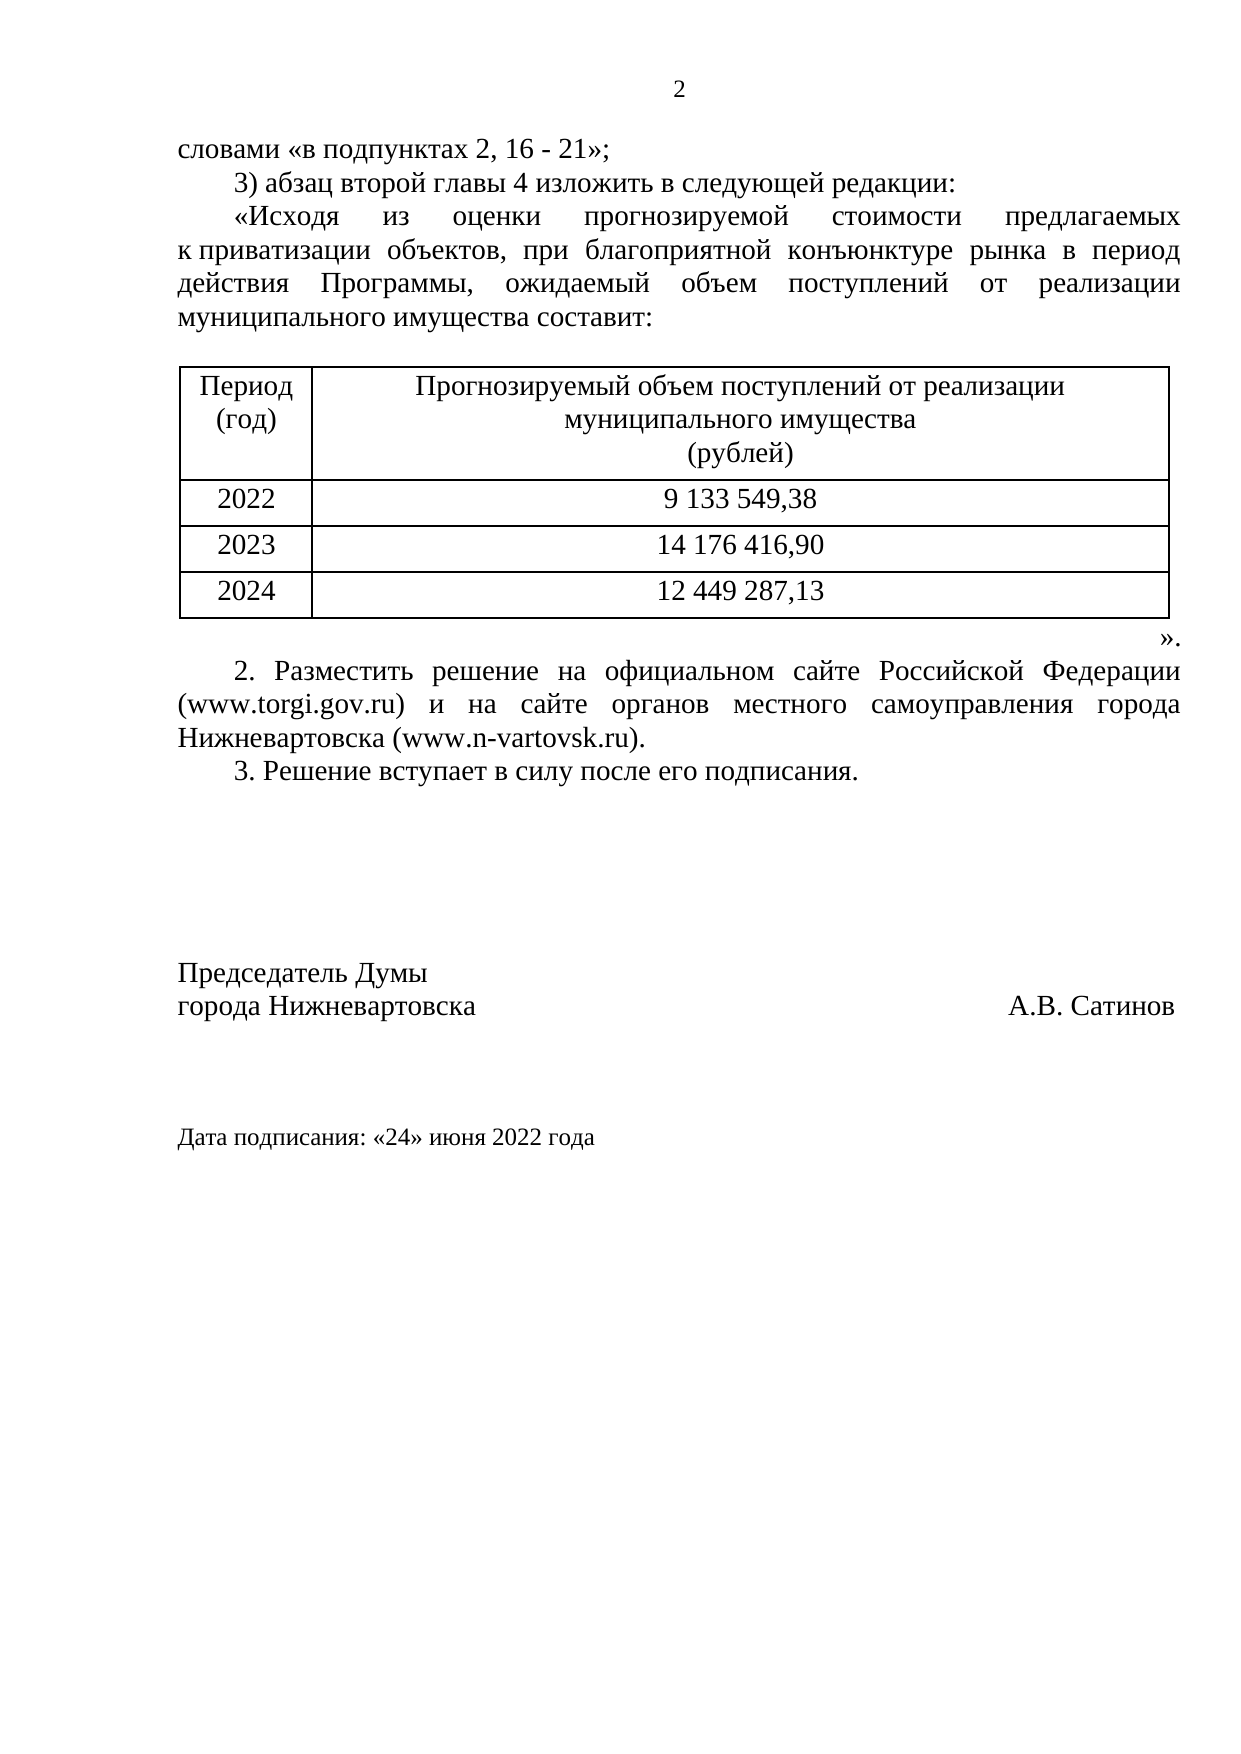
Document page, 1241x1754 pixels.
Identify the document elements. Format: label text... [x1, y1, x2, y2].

table_cell 14 176 416,90 [313, 527, 1168, 571]
text Председатель Думы [177, 955, 1181, 988]
text 2. Разместить решение на официальном сайте Российской Федерации (www.torgi.gov.ru) и на сайте органов местного самоуправления города Нижневартовска (www.n-vartovsk.ru). [177, 653, 1181, 753]
text «Исходя из оценки прогнозируемой стоимости предлагаемых к приватизации объектов, при благоприятной конъюнктуре рынка в период действия Программы, ожидаемый объем поступлений от реализации муниципального имущества составит: [177, 198, 1181, 332]
table_cell 2023 [181, 527, 311, 571]
text 3. Решение вступает в силу после его подписания. [177, 753, 1181, 787]
text ». [177, 619, 1181, 653]
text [177, 131, 1181, 165]
table_cell 2022 [181, 481, 311, 525]
text 3) абзац второй главы 4 изложить в следующей редакции: [177, 165, 1181, 198]
table_header Прогнозируемый объем поступлений от реализации муниципального имущества (рублей) [313, 368, 1168, 479]
text Дата подписания: «24» июня 2022 года [177, 1122, 1181, 1151]
table_cell 2024 [181, 573, 311, 617]
table_cell 9 133 549,38 [313, 481, 1168, 525]
table_header Период (год) [181, 368, 311, 479]
table_cell 12 449 287,13 [313, 573, 1168, 617]
text города Нижневартовска А.В. Сатинов [177, 988, 1181, 1022]
